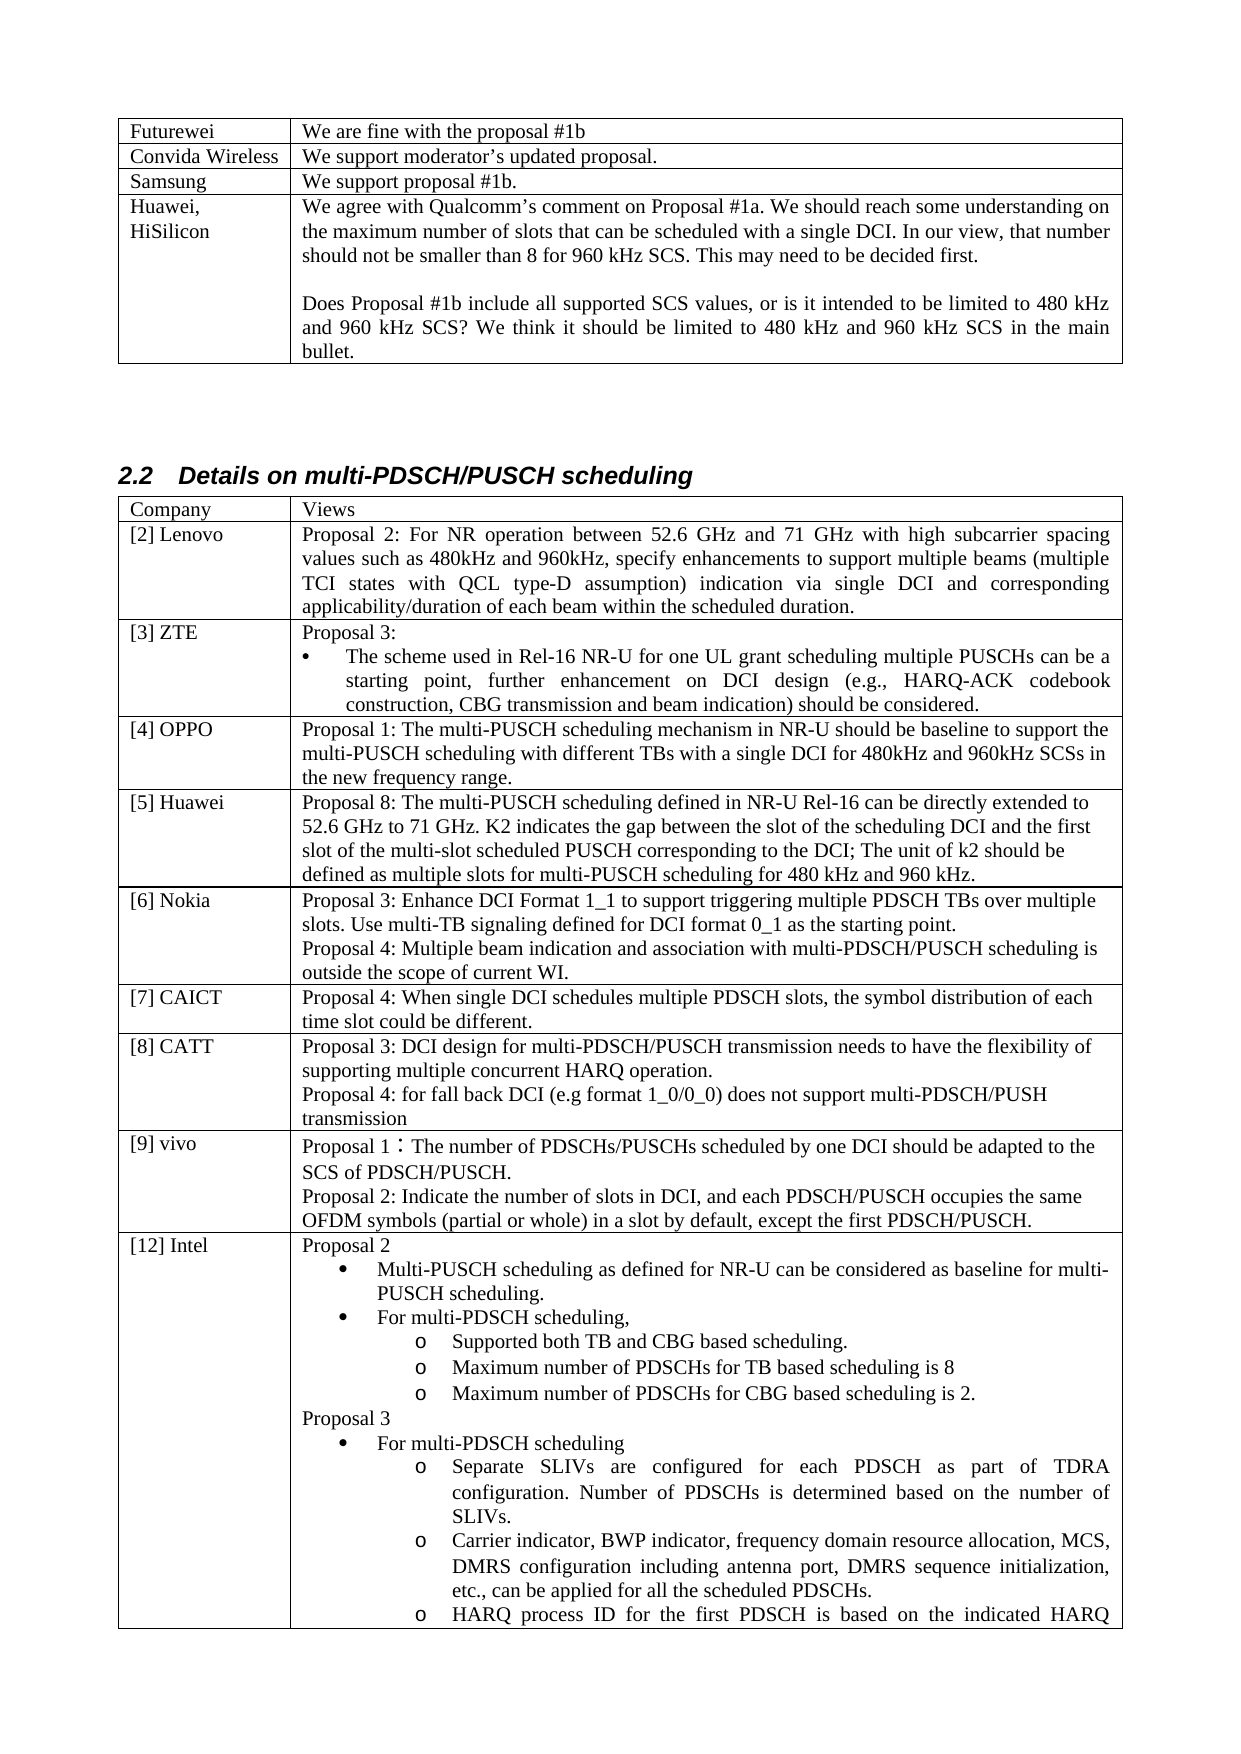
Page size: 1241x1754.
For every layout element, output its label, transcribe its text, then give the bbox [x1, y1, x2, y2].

table_cell Proposal 3: The scheme used in Rel-16 NR-U for one UL grant scheduling multiple PUSCHs can be a starting point, further enhancement on DCI design (e.g., HARQ-ACK codebook construction, CBG transmission and beam indication) should be considered. [291, 620, 1122, 716]
table_cell Convida Wireless [119, 144, 290, 168]
table_cell Proposal 4: When single DCI schedules multiple PDSCH slots, the symbol distribution of each time slot could be different. [291, 985, 1122, 1033]
table_cell We are fine with the proposal #1b [291, 119, 1122, 143]
table_cell [9] vivo [119, 1131, 290, 1232]
table_header Company [119, 497, 290, 521]
table_cell Proposal 8: The multi-PUSCH scheduling defined in NR-U Rel-16 can be directly extended to 52.6 GHz to 71 GHz. K2 indicates the gap between the slot of the scheduling DCI and the first slot of the multi-slot scheduled PUSCH corresponding to the DCI; The unit of k2 should be defined as multiple slots for multi-PUSCH scheduling for 480 kHz and 960 kHz. [291, 790, 1122, 886]
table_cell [291, 1233, 1122, 1628]
table_cell [6] Nokia [119, 888, 290, 984]
table_cell [3] ZTE [119, 620, 290, 716]
table_cell We support proposal #1b. [291, 169, 1122, 193]
table_cell [4] OPPO [119, 717, 290, 789]
table_cell Proposal 3: Enhance DCI Format 1_1 to support triggering multiple PDSCH TBs over multiple slots. Use multi-TB signaling defined for DCI format 0_1 as the starting point. Proposal 4: Multiple beam indication and association with multi-PDSCH/PUSCH scheduling is outside the scope of current WI. [291, 888, 1122, 984]
table_cell Huawei, HiSilicon [119, 195, 290, 363]
table_cell [12] Intel [119, 1233, 290, 1628]
subtitle Details on multi-PDSCH/PUSCH scheduling [118, 461, 1122, 490]
table_header Views [291, 497, 1122, 521]
table_cell Futurewei [119, 119, 290, 143]
table_cell Samsung [119, 169, 290, 193]
table_cell Proposal 3: DCI design for multi-PDSCH/PUSCH transmission needs to have the flexibility of supporting multiple concurrent HARQ operation. Proposal 4: for fall back DCI (e.g format 1_0/0_0) does not support multi-PDSCH/PUSH transmission [291, 1034, 1122, 1130]
table_cell [7] CAICT [119, 985, 290, 1033]
table_cell [8] CATT [119, 1034, 290, 1130]
table_cell Proposal 2: For NR operation between 52.6 GHz and 71 GHz with high subcarrier spacing values such as 480kHz and 960kHz, specify enhancements to support multiple beams (multiple TCI states with QCL type-D assumption) indication via single DCI and corresponding applicability/duration of each beam within the scheduled duration. [291, 522, 1122, 618]
table_cell [5] Huawei [119, 790, 290, 886]
table_cell Proposal 1：The number of PDSCHs/PUSCHs scheduled by one DCI should be adapted to the SCS of PDSCH/PUSCH. Proposal 2: Indicate the number of slots in DCI, and each PDSCH/PUSCH occupies the same OFDM symbols (partial or whole) in a slot by default, except the first PDSCH/PUSCH. [291, 1131, 1122, 1232]
table_cell Proposal 1: The multi-PUSCH scheduling mechanism in NR-U should be baseline to support the multi-PUSCH scheduling with different TBs with a single DCI for 480kHz and 960kHz SCSs in the new frequency range. [291, 717, 1122, 789]
table_cell We support moderator’s updated proposal. [291, 144, 1122, 168]
table_cell We agree with Qualcomm’s comment on Proposal #1a. We should reach some understanding on the maximum number of slots that can be scheduled with a single DCI. In our view, that number should not be smaller than 8 for 960 kHz SCS. This may need to be decided first. Does Proposal #1b include all supported SCS values, or is it intended to be limited to 480 kHz and 960 kHz SCS? We think it should be limited to 480 kHz and 960 kHz SCS in the main bullet. [291, 195, 1122, 363]
table_cell [2] Lenovo [119, 522, 290, 618]
